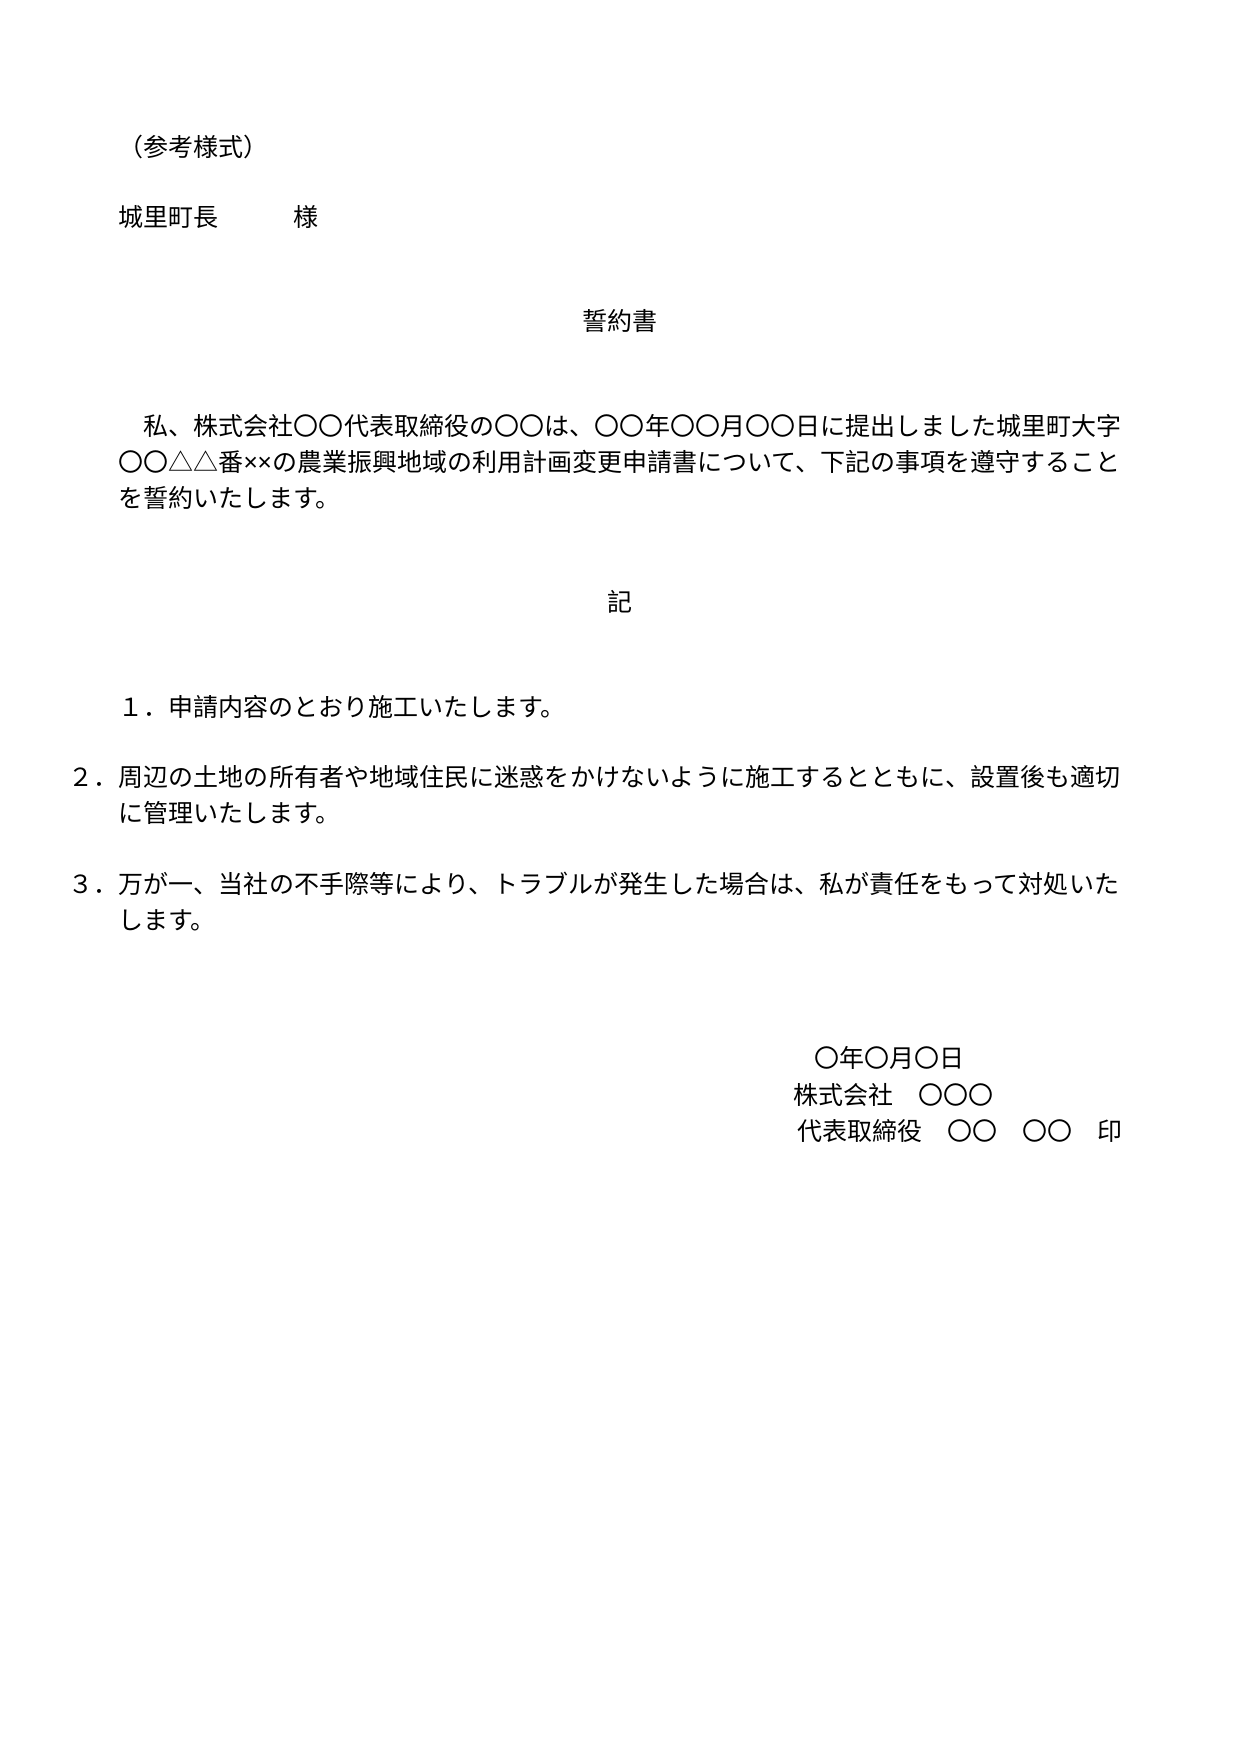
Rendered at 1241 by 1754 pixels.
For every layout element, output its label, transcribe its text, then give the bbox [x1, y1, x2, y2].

text 誓約書 [118, 302, 1122, 338]
text ２．周辺の土地の所有者や地域住民に迷惑をかけないように施工するとともに、設置後も適切に管理いたします。 [68, 758, 1122, 830]
text 城里町長 様 [118, 197, 1122, 233]
text 記 [118, 583, 1122, 619]
text 株式会社 〇〇〇 [118, 1075, 1034, 1111]
text ３．万が一、当社の不手際等により、トラブルが発生した場合は、私が責任をもって対処いたします。 [68, 864, 1122, 937]
text 私、株式会社〇〇代表取締役の〇〇は、〇〇年〇〇月〇〇日に提出しました城里町大字〇〇△△番××の農業振興地域の利用計画変更申請書について、下記の事項を遵守することを誓約いたします。 [118, 406, 1122, 515]
text 代表取締役 〇〇 〇〇 印 [118, 1111, 1122, 1148]
text 〇年〇月〇日 [118, 1039, 1034, 1075]
text １．申請内容のとおり施工いたします。 [118, 687, 1122, 723]
text （参考様式） [118, 127, 1122, 163]
